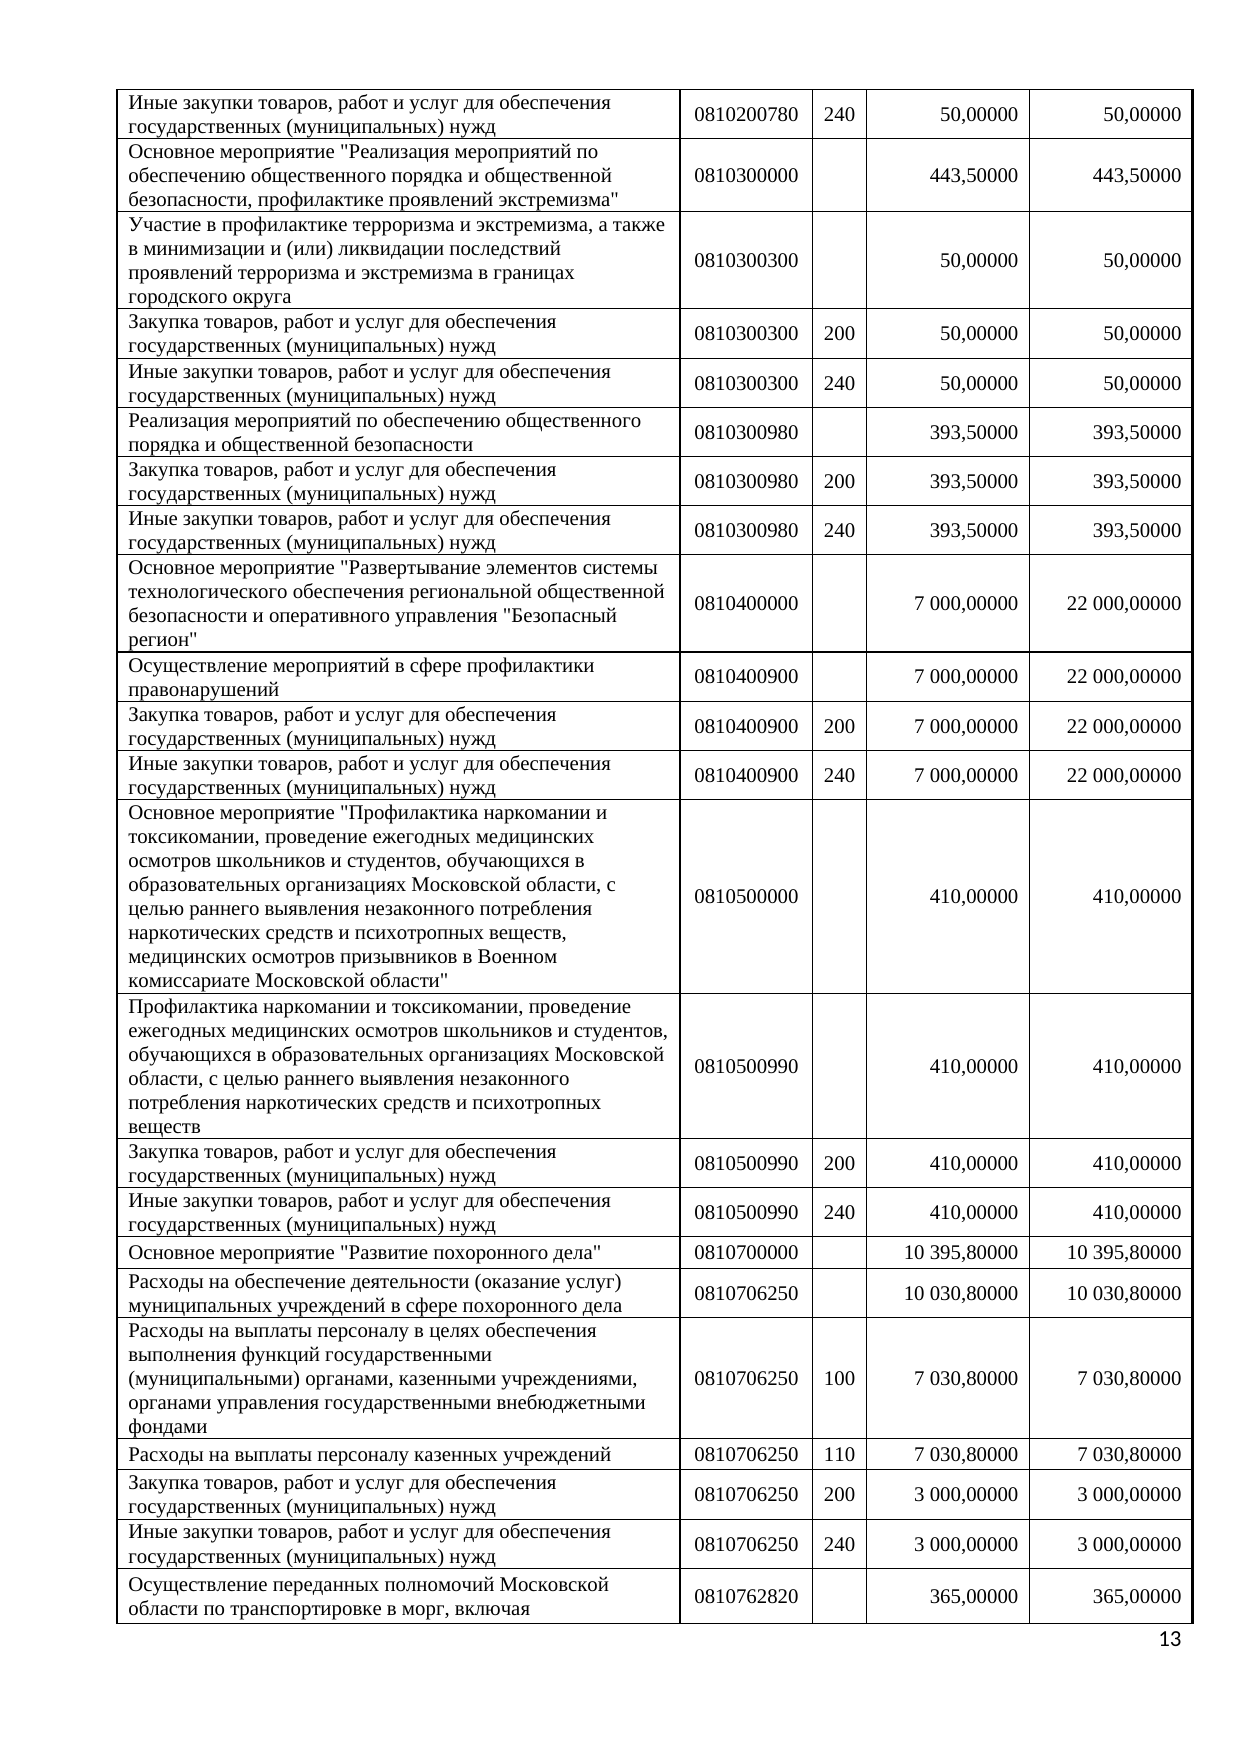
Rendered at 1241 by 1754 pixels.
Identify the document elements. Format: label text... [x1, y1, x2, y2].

table_cell 393,50000 [867, 457, 1029, 505]
table_cell 0810500000 [681, 800, 812, 992]
table_cell 0810400900 [681, 751, 812, 799]
table_cell 393,50000 [867, 506, 1029, 554]
table_cell 0810762820 [681, 1569, 812, 1623]
table_cell 7 000,00000 [867, 555, 1029, 651]
table_cell 0810706250 [681, 1269, 812, 1317]
table_cell 10 395,80000 [867, 1237, 1029, 1267]
table_cell 50,00000 [867, 90, 1029, 138]
table_cell Закупка товаров, работ и услуг для обеспечения государственных (муниципальных) нужд [118, 457, 679, 505]
table_cell [813, 1269, 866, 1317]
table_cell Иные закупки товаров, работ и услуг для обеспечения государственных (муниципальных) нужд [118, 359, 679, 407]
table_cell 0810706250 [681, 1520, 812, 1568]
table_cell 110 [813, 1439, 866, 1469]
table_cell 240 [813, 506, 866, 554]
table_cell 410,00000 [867, 1139, 1029, 1187]
table_cell 393,50000 [1030, 506, 1191, 554]
table_cell 10 030,80000 [1030, 1269, 1191, 1317]
table_cell 200 [813, 1139, 866, 1187]
table_cell 0810700000 [681, 1237, 812, 1267]
table_cell 0810300300 [681, 309, 812, 357]
table_cell 240 [813, 90, 866, 138]
table_cell 410,00000 [867, 1188, 1029, 1236]
table_cell 200 [813, 702, 866, 750]
table_cell Закупка товаров, работ и услуг для обеспечения государственных (муниципальных) нужд [118, 309, 679, 357]
table_cell 50,00000 [1030, 212, 1191, 308]
table_cell 7 030,80000 [1030, 1318, 1191, 1438]
table_cell 3 000,00000 [867, 1520, 1029, 1568]
table_cell [813, 800, 866, 992]
table_cell 393,50000 [1030, 408, 1191, 456]
table_cell 410,00000 [1030, 1188, 1191, 1236]
table_cell 50,00000 [867, 212, 1029, 308]
table_cell 22 000,00000 [1030, 751, 1191, 799]
table_cell Иные закупки товаров, работ и услуг для обеспечения государственных (муниципальных) нужд [118, 90, 679, 138]
table_cell 0810300300 [681, 359, 812, 407]
table_cell 22 000,00000 [1030, 702, 1191, 750]
table_cell 7 030,80000 [1030, 1439, 1191, 1469]
table_cell 240 [813, 751, 866, 799]
table_cell 0810706250 [681, 1439, 812, 1469]
table_cell Профилактика наркомании и токсикомании, проведение ежегодных медицинских осмотров школьников и студентов, обучающихся в образовательных организациях Московской области, с целью раннего выявления незаконного потребления наркотических средств и психотропных веществ [118, 994, 679, 1138]
table_cell 240 [813, 1520, 866, 1568]
table_cell 200 [813, 457, 866, 505]
table_cell 10 030,80000 [867, 1269, 1029, 1317]
table_cell [813, 1237, 866, 1267]
table_cell 50,00000 [1030, 309, 1191, 357]
table_cell 240 [813, 359, 866, 407]
table_cell Основное мероприятие "Реализация мероприятий по обеспечению общественного порядка и общественной безопасности, профилактике проявлений экстремизма" [118, 139, 679, 211]
table_cell Закупка товаров, работ и услуг для обеспечения государственных (муниципальных) нужд [118, 702, 679, 750]
table_cell Участие в профилактике терроризма и экстремизма, а также в минимизации и (или) ликвидации последствий проявлений терроризма и экстремизма в границах городского округа [118, 212, 679, 308]
table_cell Реализация мероприятий по обеспечению общественного порядка и общественной безопасности [118, 408, 679, 456]
table_cell 0810500990 [681, 994, 812, 1138]
table_cell 0810400000 [681, 555, 812, 651]
table_cell 50,00000 [867, 309, 1029, 357]
table_cell 410,00000 [867, 800, 1029, 992]
table_cell [813, 139, 866, 211]
table_cell 0810500990 [681, 1188, 812, 1236]
table_cell 100 [813, 1318, 866, 1438]
table_cell 7 030,80000 [867, 1318, 1029, 1438]
table_cell 10 395,80000 [1030, 1237, 1191, 1267]
table_cell Расходы на выплаты персоналу казенных учреждений [118, 1439, 679, 1469]
table_cell 410,00000 [1030, 800, 1191, 992]
table_cell Закупка товаров, работ и услуг для обеспечения государственных (муниципальных) нужд [118, 1470, 679, 1518]
table_cell Иные закупки товаров, работ и услуг для обеспечения государственных (муниципальных) нужд [118, 1520, 679, 1568]
table_cell 200 [813, 1470, 866, 1518]
table_cell 0810500990 [681, 1139, 812, 1187]
table_cell 393,50000 [1030, 457, 1191, 505]
table_cell [813, 994, 866, 1138]
table_cell 7 000,00000 [867, 653, 1029, 701]
table_cell 410,00000 [867, 994, 1029, 1138]
table_cell Иные закупки товаров, работ и услуг для обеспечения государственных (муниципальных) нужд [118, 751, 679, 799]
table_cell 50,00000 [867, 359, 1029, 407]
table_cell 443,50000 [867, 139, 1029, 211]
table_cell 0810300980 [681, 408, 812, 456]
table_cell 7 000,00000 [867, 751, 1029, 799]
table_cell 0810400900 [681, 702, 812, 750]
table_cell Иные закупки товаров, работ и услуг для обеспечения государственных (муниципальных) нужд [118, 506, 679, 554]
table_cell [813, 1569, 866, 1623]
table_cell 393,50000 [867, 408, 1029, 456]
table_cell Расходы на выплаты персоналу в целях обеспечения выполнения функций государственными (муниципальными) органами, казенными учреждениями, органами управления государственными внебюджетными фондами [118, 1318, 679, 1438]
table_cell 50,00000 [1030, 90, 1191, 138]
table_cell Закупка товаров, работ и услуг для обеспечения государственных (муниципальных) нужд [118, 1139, 679, 1187]
table_cell 50,00000 [1030, 359, 1191, 407]
table_cell 410,00000 [1030, 994, 1191, 1138]
table_cell 0810706250 [681, 1470, 812, 1518]
table_cell [813, 212, 866, 308]
table_cell 443,50000 [1030, 139, 1191, 211]
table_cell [118, 1569, 679, 1623]
table_cell 3 000,00000 [1030, 1470, 1191, 1518]
table_cell Основное мероприятие "Профилактика наркомании и токсикомании, проведение ежегодных медицинских осмотров школьников и студентов, обучающихся в образовательных организациях Московской области, с целью раннего выявления незаконного потребления наркотических средств и психотропных веществ, медицинских осмотров призывников в Военном комиссариате Московской области" [118, 800, 679, 992]
table_cell 0810300300 [681, 212, 812, 308]
table_cell 0810300980 [681, 506, 812, 554]
table_cell [813, 653, 866, 701]
table_cell 0810300000 [681, 139, 812, 211]
table_cell 0810200780 [681, 90, 812, 138]
table_cell 7 030,80000 [867, 1439, 1029, 1469]
table_cell 7 000,00000 [867, 702, 1029, 750]
table_cell Осуществление мероприятий в сфере профилактики правонарушений [118, 653, 679, 701]
table_cell 240 [813, 1188, 866, 1236]
table_cell Расходы на обеспечение деятельности (оказание услуг) муниципальных учреждений в сфере похоронного дела [118, 1269, 679, 1317]
table_cell 0810400900 [681, 653, 812, 701]
table_cell Основное мероприятие "Развертывание элементов системы технологического обеспечения региональной общественной безопасности и оперативного управления "Безопасный регион" [118, 555, 679, 651]
table_cell 365,00000 [867, 1569, 1029, 1623]
table_cell [813, 555, 866, 651]
table_cell 3 000,00000 [1030, 1520, 1191, 1568]
table_cell 365,00000 [1030, 1569, 1191, 1623]
table_cell 0810706250 [681, 1318, 812, 1438]
table_cell 410,00000 [1030, 1139, 1191, 1187]
table_cell 22 000,00000 [1030, 653, 1191, 701]
table_cell 3 000,00000 [867, 1470, 1029, 1518]
table_cell Иные закупки товаров, работ и услуг для обеспечения государственных (муниципальных) нужд [118, 1188, 679, 1236]
table_cell Основное мероприятие "Развитие похоронного дела" [118, 1237, 679, 1267]
table_cell [813, 408, 866, 456]
table_cell 22 000,00000 [1030, 555, 1191, 651]
table_cell 0810300980 [681, 457, 812, 505]
table_cell 200 [813, 309, 866, 357]
